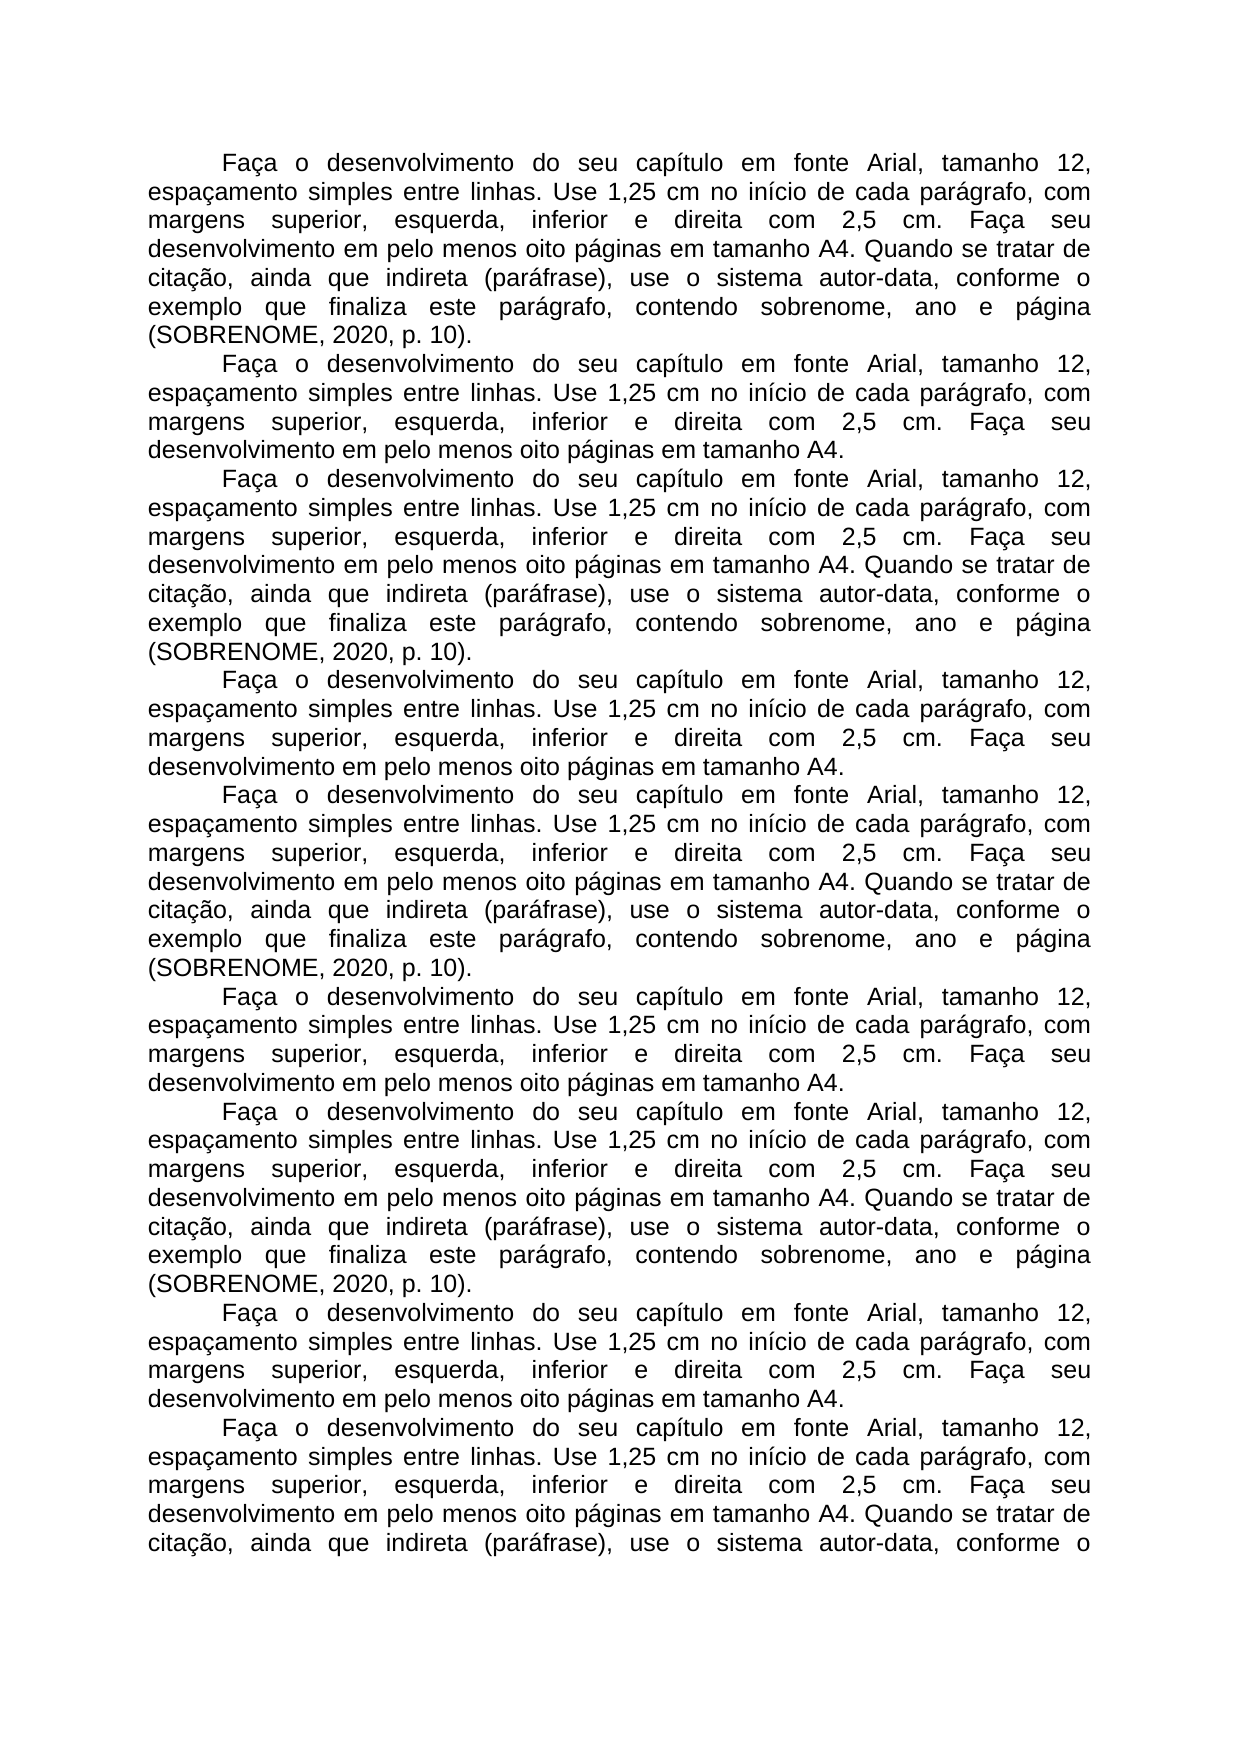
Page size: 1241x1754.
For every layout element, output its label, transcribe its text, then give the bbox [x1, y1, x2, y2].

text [148, 1413, 1092, 1556]
